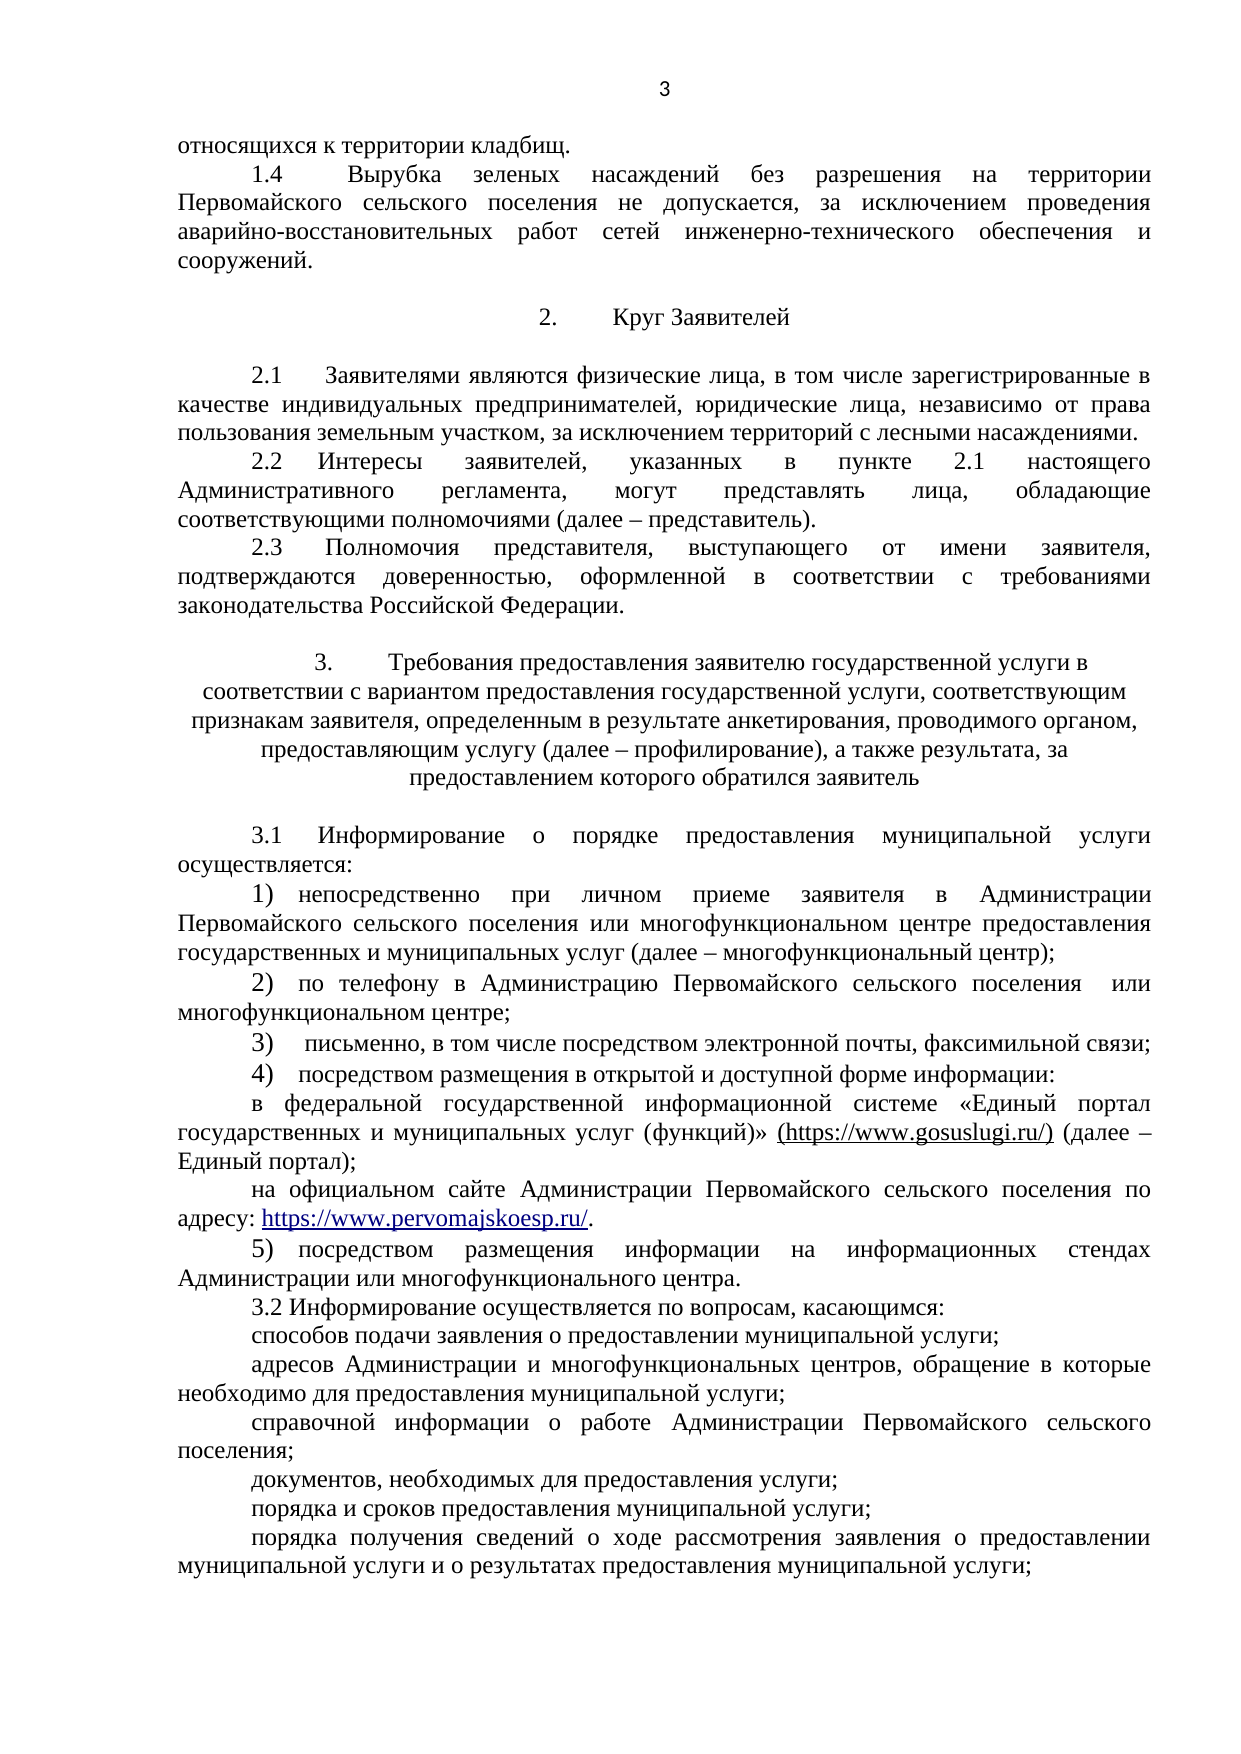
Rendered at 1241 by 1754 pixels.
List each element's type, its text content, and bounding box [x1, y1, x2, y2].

text адресов Администрации и многофункциональных центров, обращение в которые необходимо для предоставления муниципальной услуги; [177, 1349, 1152, 1407]
list по телефону в Администрацию Первомайского сельского поселения или многофункциональном центре; [177, 966, 1152, 1026]
text документов, необходимых для предоставления услуги; [177, 1464, 1152, 1493]
text порядка и сроков предоставления муниципальной услуги; [177, 1493, 1152, 1522]
list Вырубка зеленых насаждений без разрешения на территории Первомайского сельского поселения не допускается, за исключением проведения аварийно-восстановительных работ сетей инженерно-технического обеспечения и сооружений. [177, 159, 1152, 274]
text в федеральной государственной информационной системе «Единый портал государственных и муниципальных услуг (функций)» (https://www.gosuslugi.ru/) (далее – Единый портал); [177, 1088, 1152, 1174]
list Круг Заявителей [177, 302, 1152, 331]
list Информирование о порядке предоставления муниципальной услуги осуществляется: [177, 820, 1152, 877]
list письменно, в том числе посредством электронной почты, факсимильной связи; [177, 1026, 1152, 1057]
text порядка получения сведений о ходе рассмотрения заявления о предоставлении муниципальной услуги и о результатах предоставления муниципальной услуги; [177, 1522, 1152, 1579]
list Полномочия представителя, выступающего от имени заявителя, подтверждаются доверенностью, оформленной в соответствии с требованиями законодательства Российской Федерации. [177, 532, 1152, 619]
list посредством размещения в открытой и доступной форме информации: [177, 1057, 1152, 1088]
text на официальном сайте Администрации Первомайского сельского поселения по адресу: https://www.pervomajskoesp.ru/. [177, 1174, 1152, 1232]
list непосредственно при личном приеме заявителя в Администрации Первомайского сельского поселения или многофункциональном центре предоставления государственных и муниципальных услуг (далее – многофункциональный центр); [177, 877, 1152, 966]
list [177, 130, 1152, 159]
text справочной информации о работе Администрации Первомайского сельского поселения; [177, 1407, 1152, 1464]
list Заявителями являются физические лица, в том числе зарегистрированные в качестве индивидуальных предпринимателей, юридические лица, независимо от права пользования земельным участком, за исключением территорий с лесными насаждениями. [177, 360, 1152, 446]
list посредством размещения информации на информационных стендах Администрации или многофункционального центра. [177, 1232, 1152, 1292]
list Требования предоставления заявителю государственной услуги в соответствии с вариантом предоставления государственной услуги, соответствующим признакам заявителя, определенным в результате анкетирования, проводимого органом, предоставляющим услугу (далее – профилирование), а также результата, за предоставлением которого обратился заявитель [177, 647, 1152, 791]
text способов подачи заявления о предоставлении муниципальной услуги; [177, 1321, 1152, 1349]
list Интересы заявителей, указанных в пункте 2.1 настоящего Административного регламента, могут представлять лица, обладающие соответствующими полномочиями (далее – представитель). [177, 446, 1152, 532]
list Информирование осуществляется по вопросам, касающимся: [251, 1292, 1152, 1321]
